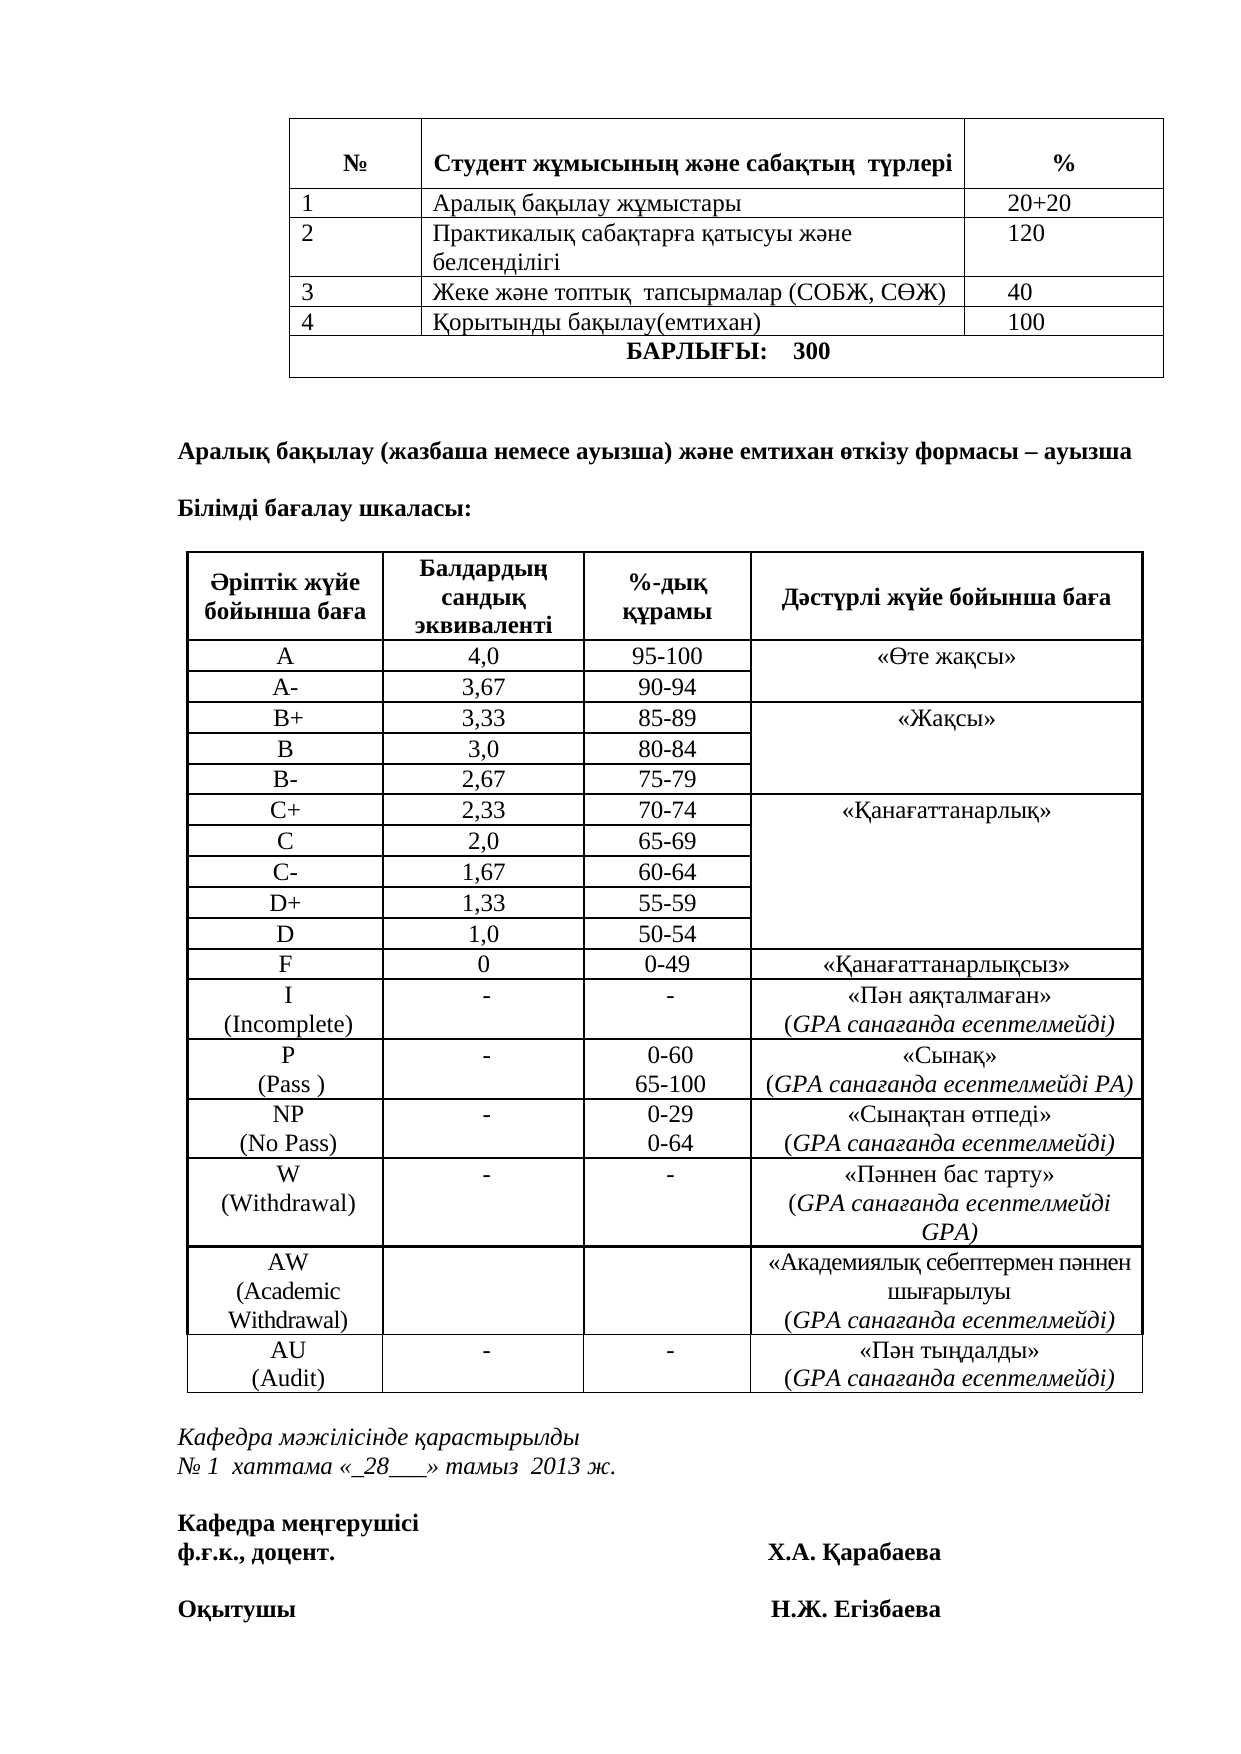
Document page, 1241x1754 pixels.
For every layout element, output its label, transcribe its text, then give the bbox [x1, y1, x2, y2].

table_cell «Пән тыңдалды» (GPA санағанда есептелмейді) [751, 1335, 1142, 1392]
table_cell 120 [965, 218, 1163, 276]
table_cell А [189, 641, 382, 670]
table_cell 95-100 [585, 641, 750, 670]
table_cell F [189, 950, 382, 978]
table_cell Аралық бақылау жұмыстары [422, 189, 964, 217]
table_header Студент жұмысының және сабақтың түрлері [422, 119, 964, 187]
table_cell 85-89 [585, 703, 750, 732]
table_cell 65-69 [585, 826, 750, 855]
table_cell 1,67 [384, 857, 583, 886]
table_cell 40 [965, 277, 1163, 306]
text Аралық бақылау (жазбаша немесе ауызша) және емтихан өткізу формасы – ауызша [177, 436, 1152, 464]
table_header Әріптік жүйе бойынша баға [189, 553, 382, 639]
table_cell 3,0 [384, 734, 583, 762]
table_cell 2,0 [384, 826, 583, 855]
table_cell 50-54 [585, 919, 750, 947]
text № 1 хаттама «_28___» тамыз 2013 ж. [177, 1451, 1152, 1479]
table_cell «Жақсы» [752, 703, 1141, 793]
table_cell С- [189, 857, 382, 886]
table_cell 75-79 [585, 765, 750, 793]
table_cell 3 [290, 277, 421, 306]
table_cell Қорытынды бақылау(емтихан) [422, 307, 964, 335]
table_cell С+ [189, 795, 382, 824]
table_cell 60-64 [585, 857, 750, 886]
table_header % [965, 119, 1163, 187]
table_header № [290, 119, 421, 187]
table_cell 3,33 [384, 703, 583, 732]
table_cell 0 [384, 950, 583, 978]
table_cell 3,67 [384, 672, 583, 701]
text Кафедра меңгерушісі [177, 1508, 1152, 1537]
table_cell 90-94 [585, 672, 750, 701]
table_cell С [189, 826, 382, 855]
table_cell 0-49 [585, 950, 750, 978]
table_cell «Қанағаттанарлықсыз» [752, 950, 1141, 978]
table_cell А- [189, 672, 382, 701]
table_cell БАРЛЫҒЫ: 300 [290, 336, 1163, 377]
table_cell 1,0 [384, 919, 583, 947]
table_cell I (Incomplete) [189, 980, 382, 1038]
table_cell 0-29 0-64 [585, 1100, 750, 1157]
table_cell [384, 1248, 583, 1334]
table_cell 0-60 65-100 [585, 1040, 750, 1097]
table_cell D+ [189, 888, 382, 917]
table_cell «Пән аяқталмаған» (GPA санағанда есептелмейді) [752, 980, 1141, 1038]
table_header %-дық құрамы [585, 553, 750, 639]
table_cell В [189, 734, 382, 762]
text ф.ғ.к., доцент. Х.А. Қарабаева [177, 1537, 1152, 1566]
table_cell NP (No Рass) [189, 1100, 382, 1157]
table_cell - [585, 1159, 750, 1245]
table_cell 1 [290, 189, 421, 217]
table_cell W (Withdrawal) [189, 1159, 382, 1245]
table_cell 80-84 [585, 734, 750, 762]
table_cell 4 [290, 307, 421, 335]
table_cell P (Pass ) [189, 1040, 382, 1097]
table_cell 55-59 [585, 888, 750, 917]
table_cell 70-74 [585, 795, 750, 824]
table_cell В- [189, 765, 382, 793]
text Оқытушы Н.Ж. Егізбаева [177, 1594, 1152, 1623]
table_cell - [384, 1040, 583, 1097]
table_cell 2 [290, 218, 421, 276]
table_cell AW (Academic Withdrawal) [189, 1248, 382, 1334]
table_cell - [384, 1159, 583, 1245]
table_cell 1,33 [384, 888, 583, 917]
text Білімді бағалау шкаласы: [177, 493, 1152, 522]
table_header Дәстүрлі жүйе бойынша баға [752, 553, 1141, 639]
table_cell - [384, 980, 583, 1038]
table_cell Жеке және топтық тапсырмалар (СОБЖ, СӨЖ) [422, 277, 964, 306]
table_cell [585, 1248, 750, 1334]
table_cell «Сынақ» (GPA санағанда есептелмейді PA) [752, 1040, 1141, 1097]
table_cell Практикалық сабақтарға қатысуы және белсенділігі [422, 218, 964, 276]
table_cell AU (Audit) [188, 1335, 382, 1392]
table_cell 4,0 [384, 641, 583, 670]
table_cell «Пәннен бас тарту» (GPA санағанда есептелмейді GPA) [752, 1159, 1141, 1245]
table_cell D [189, 919, 382, 947]
table_cell - [584, 1335, 750, 1392]
table_cell 2,33 [384, 795, 583, 824]
table_cell 100 [965, 307, 1163, 335]
table_header Балдардың сандық эквиваленті [384, 553, 583, 639]
table_cell - [383, 1335, 583, 1392]
table_cell «Өте жақсы» [752, 641, 1141, 701]
text Кафедра мәжілісінде қарастырылды [177, 1422, 1152, 1451]
table_cell «Сынақтан өтпеді» (GPA санағанда есептелмейді) [752, 1100, 1141, 1157]
table_cell «Қанағаттанарлық» [752, 795, 1141, 947]
table_cell 20+20 [965, 189, 1163, 217]
table_cell - [585, 980, 750, 1038]
table_cell 2,67 [384, 765, 583, 793]
table_cell - [384, 1100, 583, 1157]
table_cell В+ [189, 703, 382, 732]
table_cell «Академиялық себептермен пәннен шығарылуы (GPA санағанда есептелмейді) [752, 1248, 1141, 1334]
